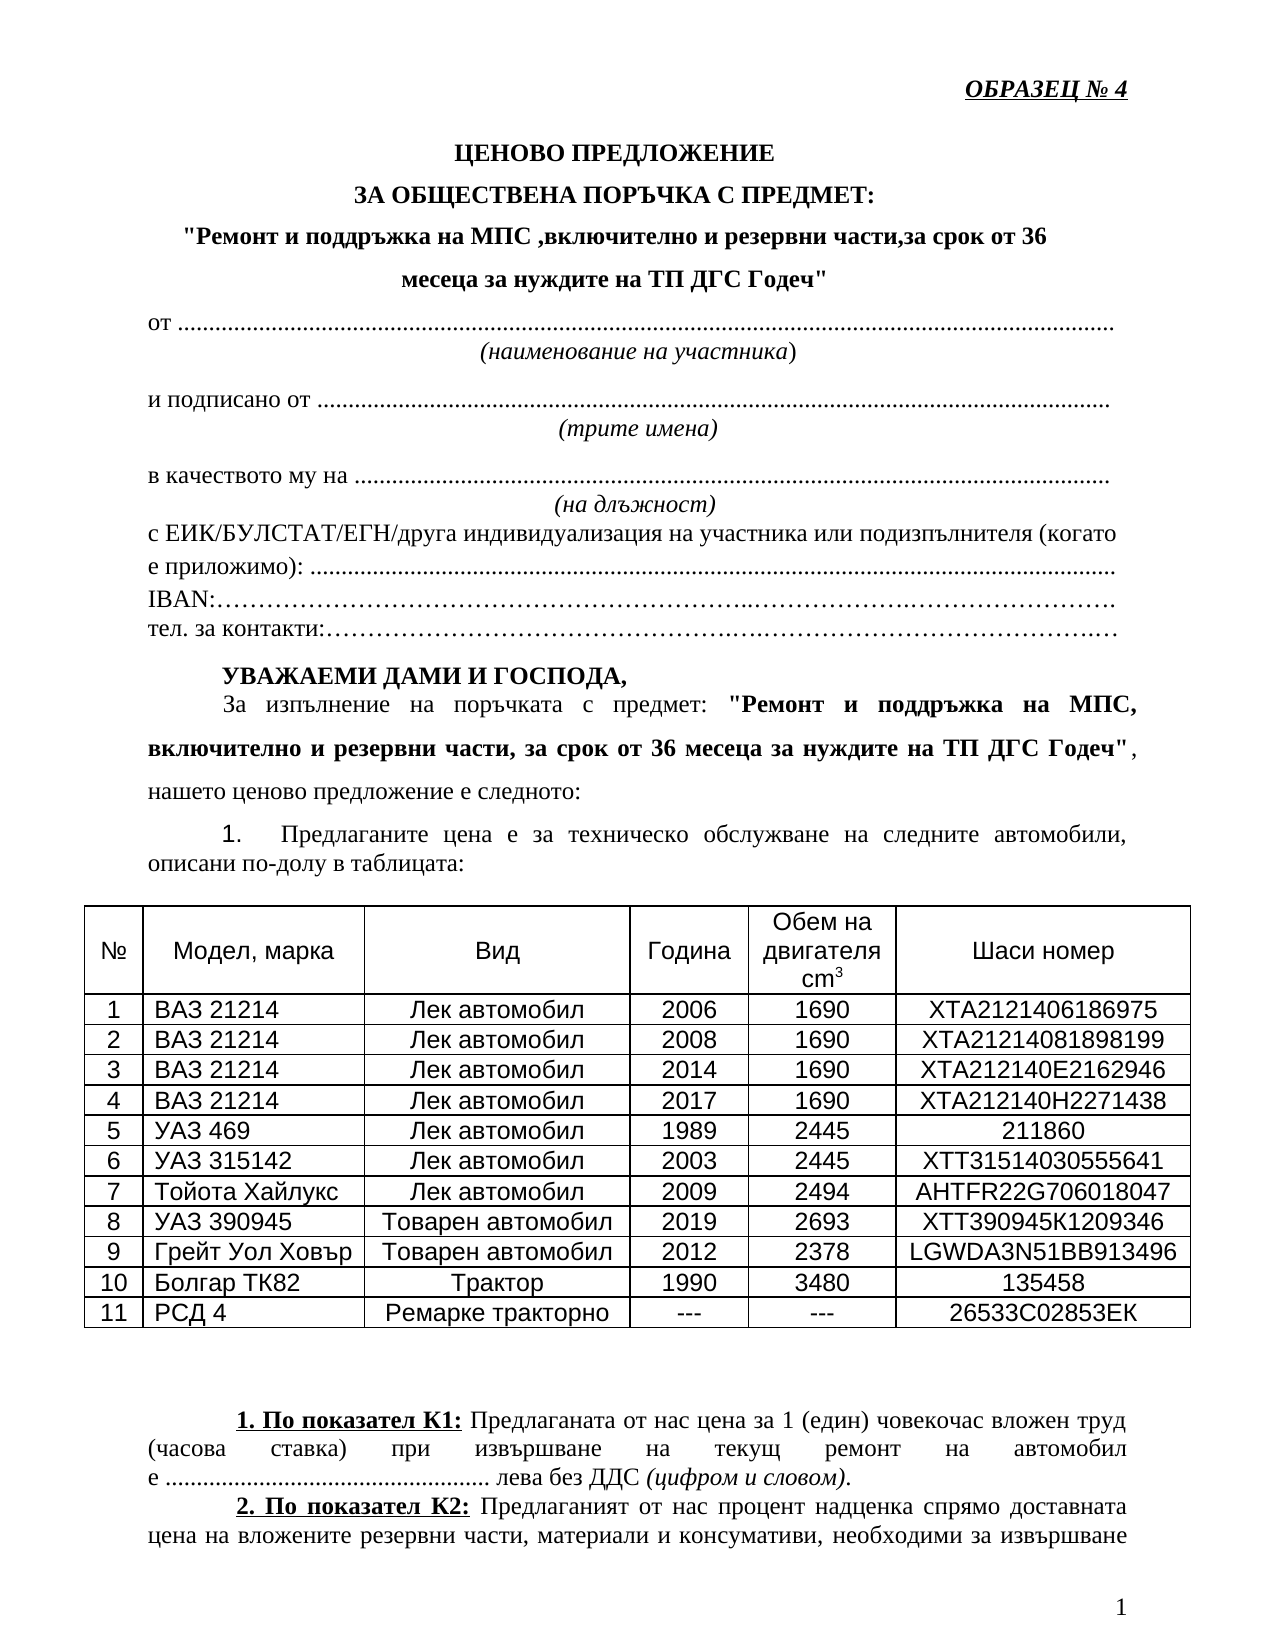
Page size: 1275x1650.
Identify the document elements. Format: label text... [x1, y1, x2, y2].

table_cell 26533С02853ЕК [897, 1298, 1190, 1327]
table_cell XTA2121406186975 [897, 995, 1190, 1023]
table_cell 1990 [631, 1268, 748, 1296]
table_cell Ремарке тракторно [365, 1298, 629, 1327]
table_cell 2445 [749, 1146, 895, 1175]
table_cell 2008 [631, 1025, 748, 1054]
table_cell AHTFR22G706018047 [897, 1177, 1190, 1205]
text (на длъжност) [148, 489, 1122, 518]
table_cell 2017 [631, 1086, 748, 1114]
text УВАЖАЕМИ ДАМИ И ГОСПОДА, [148, 661, 1127, 689]
table_cell ВАЗ 21214 [144, 1025, 364, 1054]
table_cell Грейт Уол Ховър [144, 1237, 364, 1266]
table_cell 7 [85, 1177, 142, 1205]
table_cell 2019 [631, 1207, 748, 1236]
text ЦЕНОВО Предложение [148, 138, 1081, 167]
table_cell Лек автомобил [365, 995, 629, 1023]
text за обществена поръчка с предмет: [148, 180, 1081, 208]
table_cell 2009 [631, 1177, 748, 1205]
table_cell 2693 [749, 1207, 895, 1236]
table_header Модел, марка [144, 907, 364, 993]
table_cell Лек автомобил [365, 1025, 629, 1054]
table_cell 2003 [631, 1146, 748, 1175]
table_cell XTA212140E2162946 [897, 1055, 1190, 1084]
table_header № [85, 907, 142, 993]
table_cell 2014 [631, 1055, 748, 1084]
table_cell Лек автомобил [365, 1055, 629, 1084]
table_cell XTТ31514030555641 [897, 1146, 1190, 1175]
table_cell 211860 [897, 1116, 1190, 1145]
table_cell УАЗ 469 [144, 1116, 364, 1145]
table_cell 10 [85, 1268, 142, 1296]
table_cell УАЗ 315142 [144, 1146, 364, 1175]
table_header Обем на двигателя cm3 [749, 907, 895, 993]
table_cell Трактор [365, 1268, 629, 1296]
table_cell XTA21214081898199 [897, 1025, 1190, 1054]
table_cell ВАЗ 21214 [144, 995, 364, 1023]
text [148, 1491, 1127, 1548]
table_cell 5 [85, 1116, 142, 1145]
table_cell --- [749, 1298, 895, 1327]
table_cell ВАЗ 21214 [144, 1086, 364, 1114]
text в качеството му на ......................................................................................................................... [148, 461, 1122, 489]
text тел. за контакти:………………………………………….….………………………………….… [148, 613, 1186, 642]
table_cell 1690 [749, 1086, 895, 1114]
table_cell 4 [85, 1086, 142, 1114]
table_cell Лек автомобил [365, 1086, 629, 1114]
table_cell Товарен автомобил [365, 1237, 629, 1266]
table_cell 11 [85, 1298, 142, 1327]
table_cell Лек автомобил [365, 1116, 629, 1145]
table_cell 1690 [749, 1055, 895, 1084]
table_cell 6 [85, 1146, 142, 1175]
text и подписано от ............................................................................................................................... [148, 384, 1122, 413]
table_cell 1690 [749, 1025, 895, 1054]
text IBAN:………………………………………………………..……………….……………………. [148, 584, 1186, 613]
text от ...................................................................................................................................................... [148, 307, 1122, 336]
table_cell Тойота Хайлукс [144, 1177, 364, 1205]
text За изпълнение на поръчката с предмет: "Ремонт и поддръжка на МПС, включително и резервни части, за срок от 36 месеца за нуждите на ТП ДГС Годеч", нашето ценово предложение е следното: [148, 689, 1137, 804]
table_header Година [631, 907, 748, 993]
table_cell 3480 [749, 1268, 895, 1296]
table_header Вид [365, 907, 629, 993]
table_cell УАЗ 390945 [144, 1207, 364, 1236]
table_cell 1989 [631, 1116, 748, 1145]
table_cell 2445 [749, 1116, 895, 1145]
table_cell 2494 [749, 1177, 895, 1205]
table_cell Лек автомобил [365, 1177, 629, 1205]
text (наименование на участника) [148, 336, 1122, 365]
table_cell Товарен автомобил [365, 1207, 629, 1236]
table_cell 1 [85, 995, 142, 1023]
table_cell РСД 4 [144, 1298, 364, 1327]
text ОБРАЗЕЦ № 4 [148, 74, 1127, 103]
text с ЕИК/БУЛСТАТ/ЕГН/друга индивидуализация на участника или подизпълнителя (когато е приложимо): ................................................................................................................................. [148, 518, 1122, 580]
table_cell ХТА212140Н2271438 [897, 1086, 1190, 1114]
table_cell 2 [85, 1025, 142, 1054]
text (трите имена) [148, 413, 1122, 441]
table_cell 2006 [631, 995, 748, 1023]
text 1. По показател К1: Предлаганата от нас цена за 1 (един) човекочас вложен труд (часова ставка) при извършване на текущ ремонт на автомобил е .................................................... лева без ДДС (цифром и словом). [148, 1405, 1127, 1491]
table_header Шаси номер [897, 907, 1190, 993]
table_cell 2012 [631, 1237, 748, 1266]
table_cell 135458 [897, 1268, 1190, 1296]
table_cell Лек автомобил [365, 1146, 629, 1175]
list Предлаганите цена е за техническо обслужване на следните автомобили, описани по-долу в таблицата: [148, 819, 1127, 877]
table_cell 8 [85, 1207, 142, 1236]
table_cell ХТТ390945К1209346 [897, 1207, 1190, 1236]
table_cell Болгар ТК82 [144, 1268, 364, 1296]
table_cell 2378 [749, 1237, 895, 1266]
table_cell LGWDA3N51BB913496 [897, 1237, 1190, 1266]
text "Ремонт и поддръжка на МПС ,включително и резервни части,за срок от 36 месеца за нуждите на ТП ДГС Годеч" [148, 221, 1081, 293]
table_cell ВАЗ 21214 [144, 1055, 364, 1084]
table_cell 3 [85, 1055, 142, 1084]
table_cell --- [631, 1298, 748, 1327]
table_cell 9 [85, 1237, 142, 1266]
table_cell 1690 [749, 995, 895, 1023]
